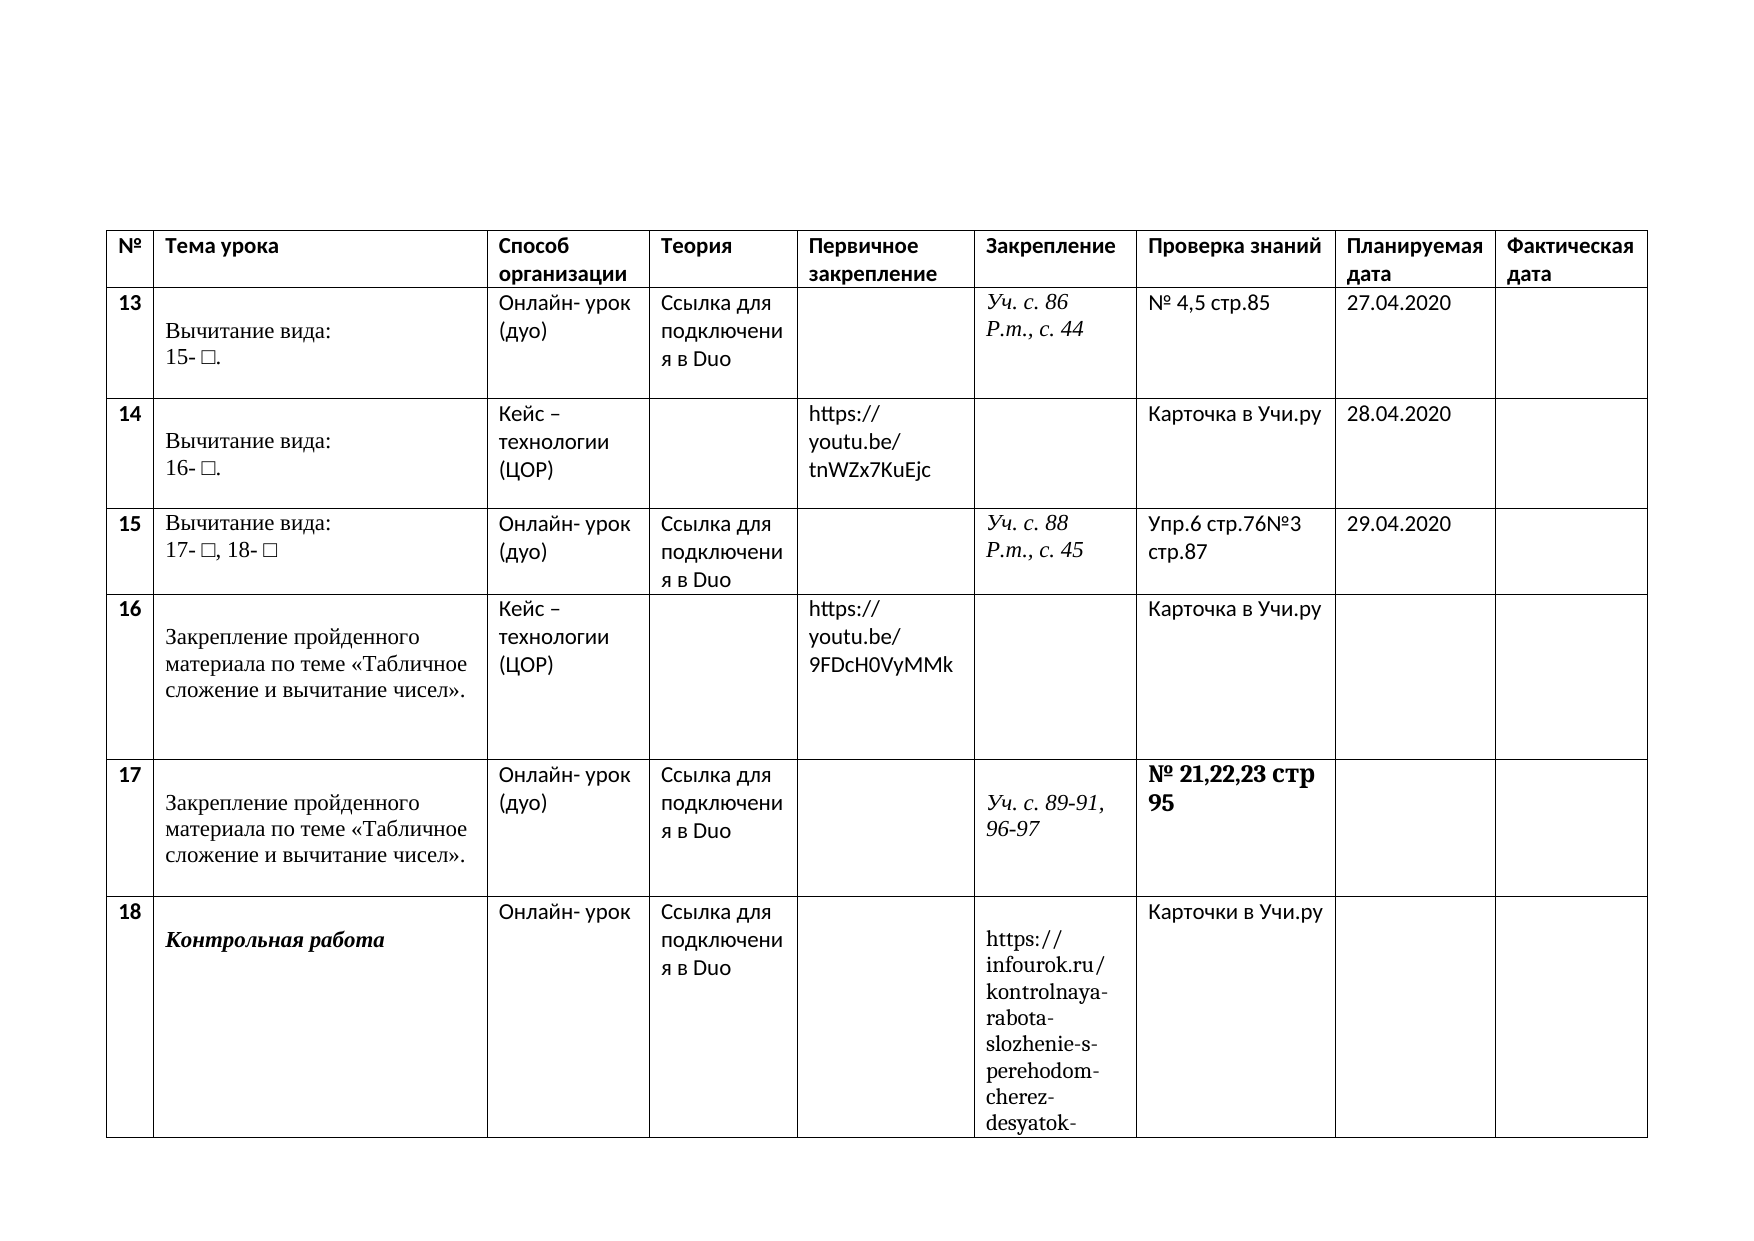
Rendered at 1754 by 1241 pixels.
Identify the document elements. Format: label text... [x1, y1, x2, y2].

table_cell Упр.6 стр.76№3 стр.87 [1137, 509, 1335, 593]
table_cell Ссылка для подключения в Duo [650, 288, 797, 398]
table_cell Карточка в Учи.ру [1137, 595, 1335, 759]
table_cell Закрепление пройденного материала по теме «Табличное сложение и вычитание чисел». [154, 595, 487, 759]
table_cell Кейс – технологии (ЦОР) [488, 595, 649, 759]
table_cell 15 [107, 509, 153, 593]
table_cell Онлайн- урок (дуо) [488, 760, 649, 896]
table_cell 29.04.2020 [1336, 509, 1495, 593]
table_cell 13 [107, 288, 153, 398]
table_cell Вычитание вида: 17- □, 18- □ [154, 509, 487, 593]
table_cell Закрепление пройденного материала по теме «Табличное сложение и вычитание чисел». [154, 760, 487, 896]
table_cell [798, 760, 974, 896]
table_cell [1496, 595, 1647, 759]
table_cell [650, 897, 797, 1137]
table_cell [975, 897, 1136, 1137]
table_cell 14 [107, 399, 153, 508]
table_header Способ организации [488, 231, 649, 287]
table_cell [1496, 509, 1647, 593]
table_cell [798, 897, 974, 1137]
table_cell Ссылка для подключения в Duo [650, 760, 797, 896]
table_header Тема урока [154, 231, 487, 287]
table_cell [975, 595, 1136, 759]
table_cell 27.04.2020 [1336, 288, 1495, 398]
table_header Планируемая дата [1336, 231, 1495, 287]
table_cell Онлайн- урок [488, 897, 649, 1137]
table_cell Вычитание вида: 15- □. [154, 288, 487, 398]
table_cell 16 [107, 595, 153, 759]
table_cell Кейс – технологии (ЦОР) [488, 399, 649, 508]
table_cell [798, 288, 974, 398]
table_cell [1496, 897, 1647, 1137]
table_cell Уч. с. 88 Р.т., с. 45 [975, 509, 1136, 593]
table_header Закрепление [975, 231, 1136, 287]
table_cell Карточки в Учи.ру [1137, 897, 1335, 1137]
table_cell 28.04.2020 [1336, 399, 1495, 508]
table_cell [1336, 897, 1495, 1137]
table_cell [1336, 760, 1495, 896]
table_cell Уч. с. 86 Р.т., с. 44 [975, 288, 1136, 398]
table_cell [650, 595, 797, 759]
table_cell Вычитание вида: 16- □. [154, 399, 487, 508]
table_cell [975, 399, 1136, 508]
table_header № [107, 231, 153, 287]
table_header Первичное закрепление [798, 231, 974, 287]
table_cell [1496, 760, 1647, 896]
table_cell [798, 509, 974, 593]
table_cell Онлайн- урок (дуо) [488, 288, 649, 398]
table_cell [1496, 399, 1647, 508]
table_header Проверка знаний [1137, 231, 1335, 287]
table_header Фактическая дата [1496, 231, 1647, 287]
table_cell № 4,5 стр.85 [1137, 288, 1335, 398]
table_cell Карточка в Учи.ру [1137, 399, 1335, 508]
table_cell 17 [107, 760, 153, 896]
table_cell [1496, 288, 1647, 398]
table_header Теория [650, 231, 797, 287]
table_cell [1336, 595, 1495, 759]
table_cell Уч. с. 89-91, 96-97 [975, 760, 1136, 896]
table_cell № 21,22,23 стр 95 [1137, 760, 1335, 896]
table_cell Ссылка для подключения в Duo [650, 509, 797, 593]
table_cell Контрольная работа [154, 897, 487, 1137]
table_cell https://youtu.be/tnWZx7KuEjc [798, 399, 974, 508]
table_cell [650, 399, 797, 508]
table_cell Онлайн- урок (дуо) [488, 509, 649, 593]
table_cell https://youtu.be/9FDcH0VyMMk [798, 595, 974, 759]
table_cell 18 [107, 897, 153, 1137]
